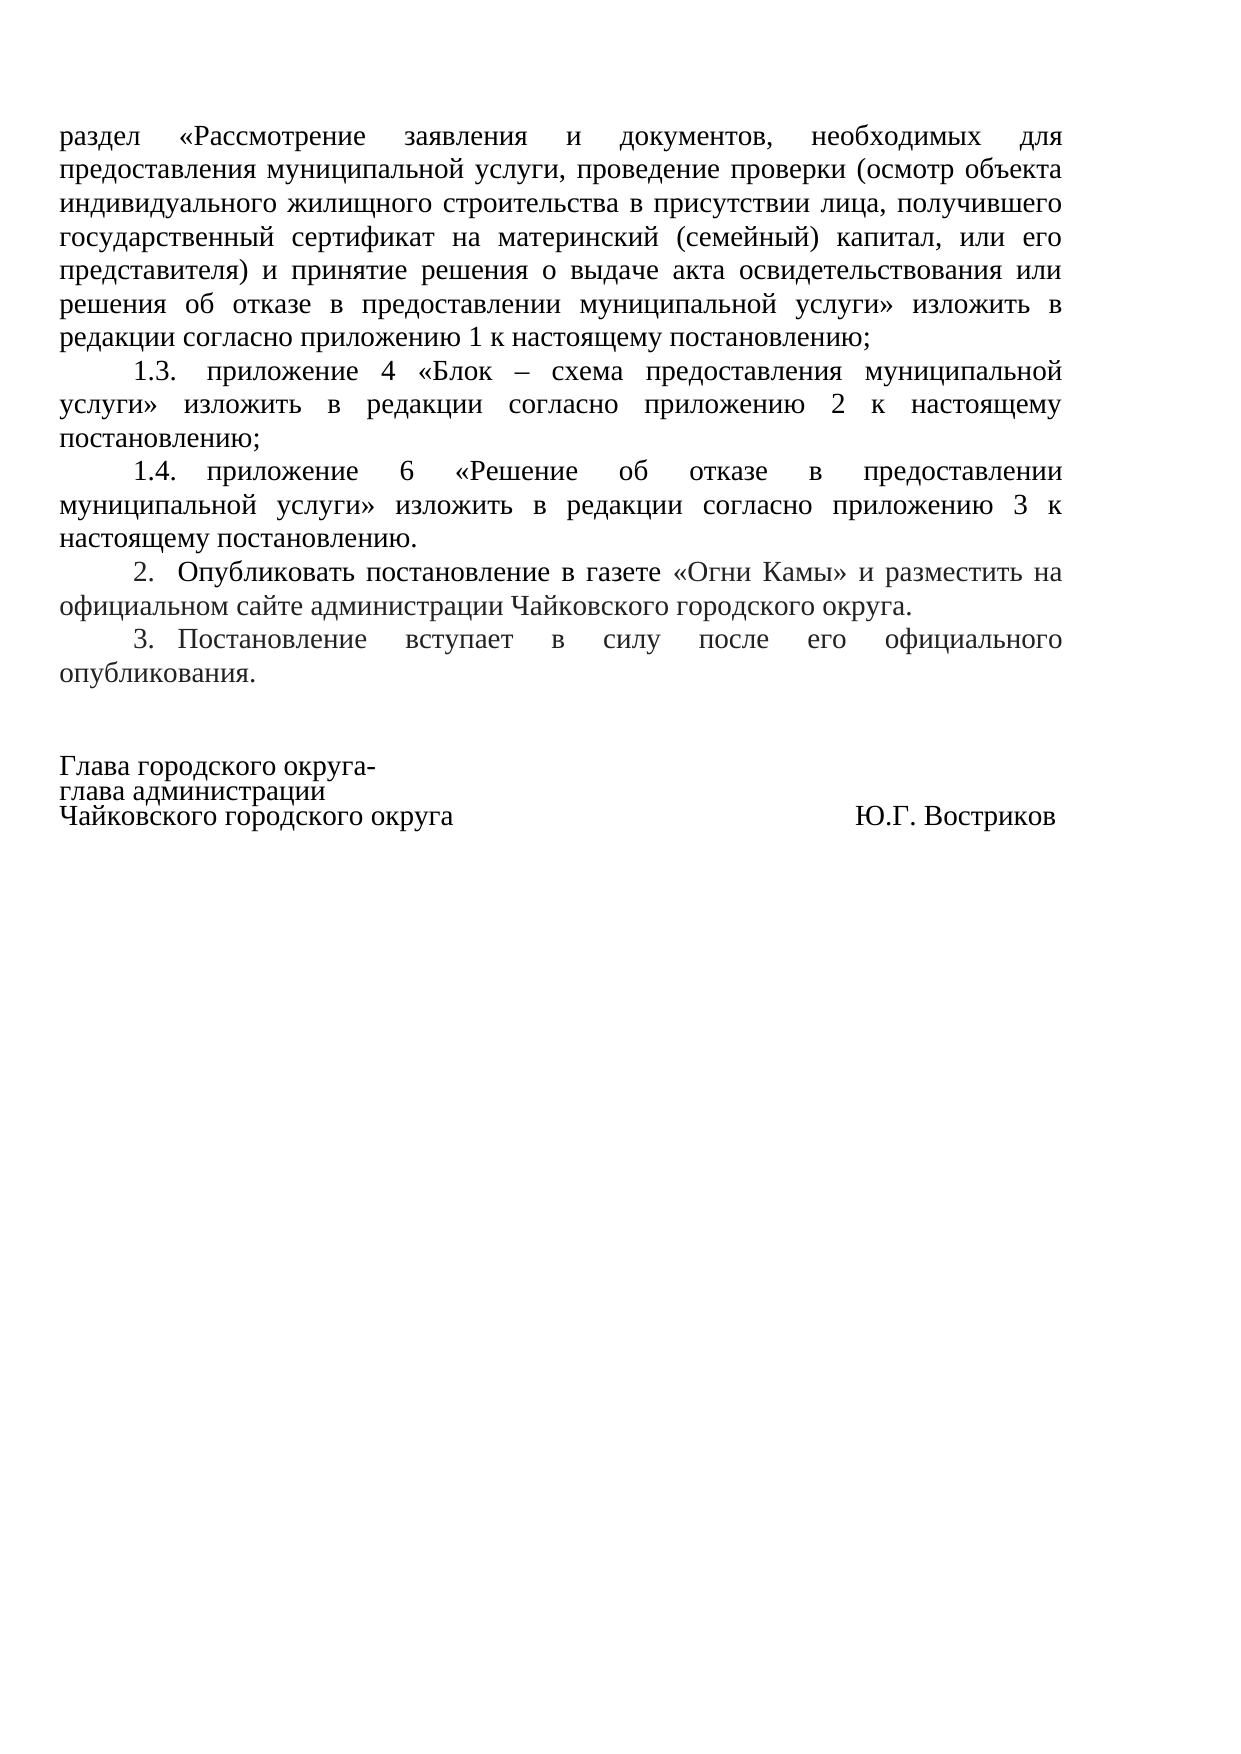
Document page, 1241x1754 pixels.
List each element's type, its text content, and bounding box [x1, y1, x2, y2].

list приложение 4 «Блок – схема предоставления муниципальной услуги» изложить в редакции согласно приложению 2 к настоящему постановлению; [59, 353, 1063, 453]
text Глава городского округа- [59, 755, 1063, 780]
list Опубликовать постановление в газете «Огни Камы» и разместить на официальном сайте администрации Чайковского городского округа. [59, 554, 1063, 621]
text Чайковского городского округа Ю.Г. Востриков [59, 805, 1063, 830]
list приложение 6 «Решение об отказе в предоставлении муниципальной услуги» изложить в редакции согласно приложению 3 к настоящему постановлению. [59, 453, 1063, 554]
list Постановление вступает в силу после его официального опубликования. [59, 621, 1063, 688]
text глава администрации [59, 780, 1063, 805]
